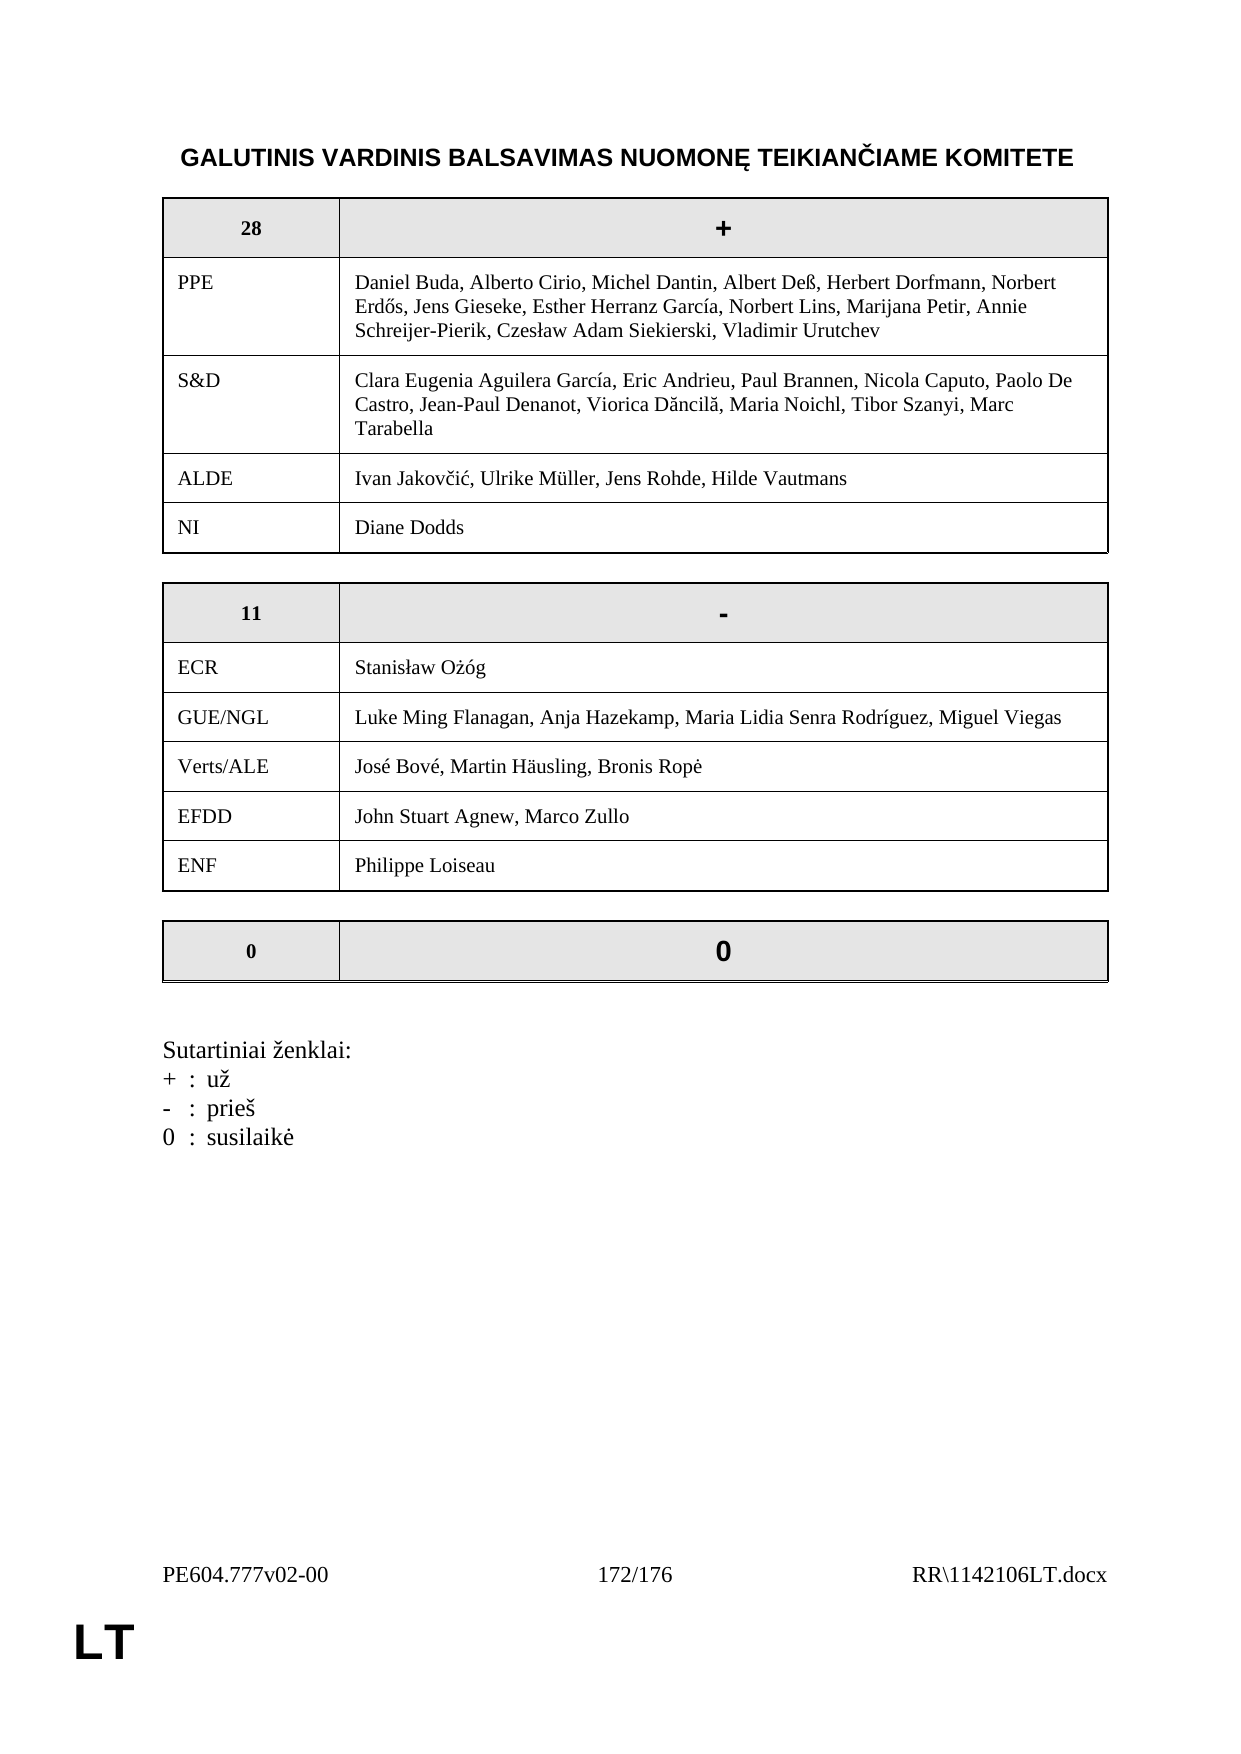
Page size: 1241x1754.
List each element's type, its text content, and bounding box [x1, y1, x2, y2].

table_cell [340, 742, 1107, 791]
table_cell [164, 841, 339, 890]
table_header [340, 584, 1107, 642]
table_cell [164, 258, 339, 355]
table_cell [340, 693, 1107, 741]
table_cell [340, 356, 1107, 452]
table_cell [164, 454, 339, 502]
text - : prieš [162, 1093, 1092, 1122]
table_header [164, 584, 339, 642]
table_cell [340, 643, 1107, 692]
text + : už [162, 1064, 1092, 1093]
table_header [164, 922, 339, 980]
text Sutartiniai ženklai: [162, 1036, 1092, 1064]
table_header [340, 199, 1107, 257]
text 0 : susilaikė [162, 1122, 1092, 1151]
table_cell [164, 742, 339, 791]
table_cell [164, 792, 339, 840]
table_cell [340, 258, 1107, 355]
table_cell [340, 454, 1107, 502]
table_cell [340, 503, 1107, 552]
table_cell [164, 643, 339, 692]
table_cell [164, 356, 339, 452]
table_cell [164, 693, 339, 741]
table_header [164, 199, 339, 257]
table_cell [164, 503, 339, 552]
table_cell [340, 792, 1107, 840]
subtitle GALUTINIS VARDINIS BALSAVIMAS NUOMONĘ TEIKIANČIAME KOMITETE [162, 143, 1092, 172]
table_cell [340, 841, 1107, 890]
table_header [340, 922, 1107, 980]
